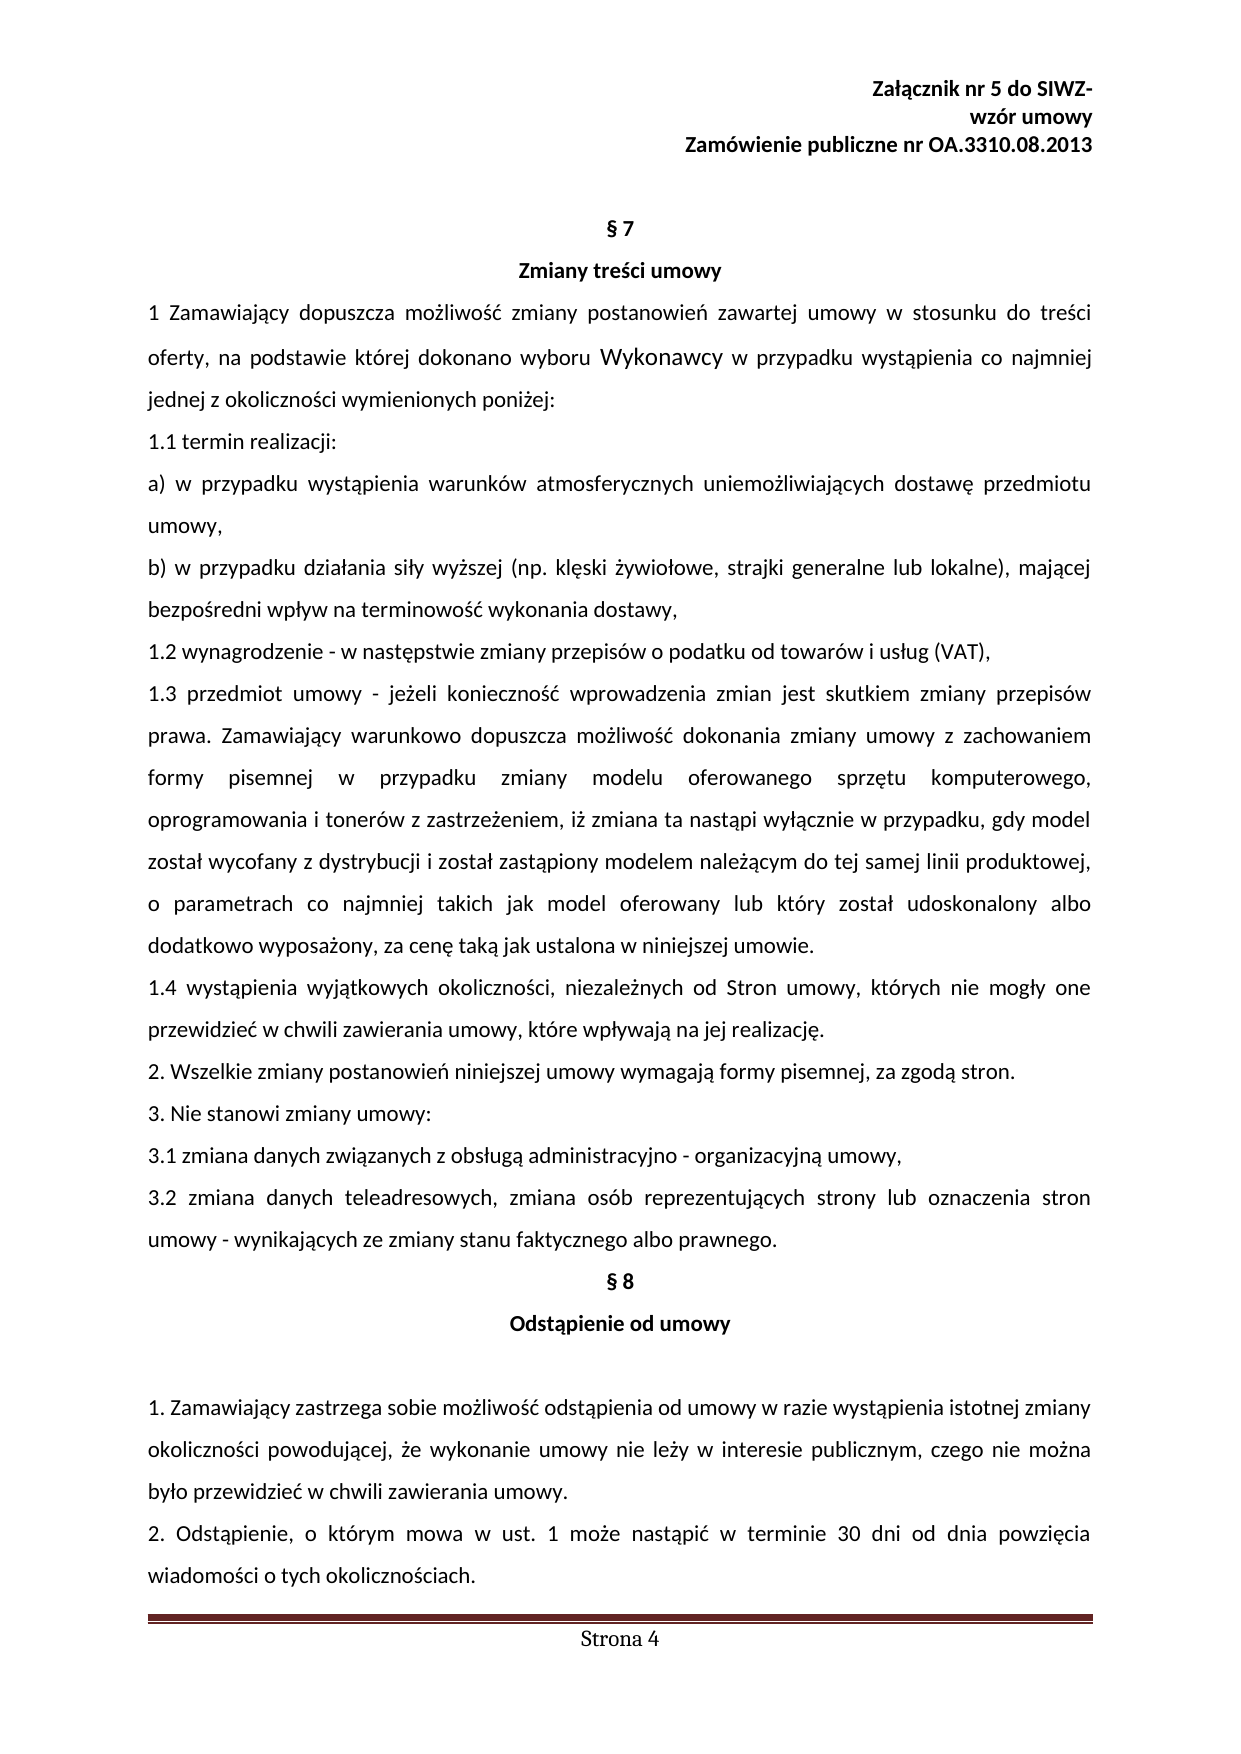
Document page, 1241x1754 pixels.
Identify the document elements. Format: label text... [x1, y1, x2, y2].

text § 8 [148, 1267, 1093, 1295]
text 1 Zamawiający dopuszcza możliwość zmiany postanowień zawartej umowy w stosunku do treści oferty, na podstawie której dokonano wyboru Wykonawcy w przypadku wystąpienia co najmniej jednej z okoliczności wymienionych poniżej: [148, 298, 1093, 413]
text 2. Wszelkie zmiany postanowień niniejszej umowy wymagają formy pisemnej, za zgodą stron. [148, 1057, 1093, 1085]
text 3. Nie stanowi zmiany umowy: [148, 1099, 1093, 1127]
text a) w przypadku wystąpienia warunków atmosferycznych uniemożliwiających dostawę przedmiotu umowy, [148, 469, 1093, 539]
text 3.1 zmiana danych związanych z obsługą administracyjno - organizacyjną umowy, [148, 1141, 1093, 1169]
text 2. Odstąpienie, o którym mowa w ust. 1 może nastąpić w terminie 30 dni od dnia powzięcia wiadomości o tych okolicznościach. [148, 1519, 1093, 1589]
text 1.3 przedmiot umowy - jeżeli konieczność wprowadzenia zmian jest skutkiem zmiany przepisów prawa. Zamawiający warunkowo dopuszcza możliwość dokonania zmiany umowy z zachowaniem formy pisemnej w przypadku zmiany modelu oferowanego sprzętu komputerowego, oprogramowania i tonerów z zastrzeżeniem, iż zmiana ta nastąpi wyłącznie w przypadku, gdy model został wycofany z dystrybucji i został zastąpiony modelem należącym do tej samej linii produktowej, o parametrach co najmniej takich jak model oferowany lub który został udoskonalony albo dodatkowo wyposażony, za cenę taką jak ustalona w niniejszej umowie. [148, 679, 1093, 959]
text 1.2 wynagrodzenie - w następstwie zmiany przepisów o podatku od towarów i usług (VAT), [148, 637, 1093, 665]
text 3.2 zmiana danych teleadresowych, zmiana osób reprezentujących strony lub oznaczenia stron umowy - wynikających ze zmiany stanu faktycznego albo prawnego. [148, 1183, 1093, 1253]
text b) w przypadku działania siły wyższej (np. klęski żywiołowe, strajki generalne lub lokalne), mającej bezpośredni wpływ na terminowość wykonania dostawy, [148, 553, 1093, 623]
text 1.4 wystąpienia wyjątkowych okoliczności, niezależnych od Stron umowy, których nie mogły one przewidzieć w chwili zawierania umowy, które wpływają na jej realizację. [148, 973, 1093, 1043]
list § 7 [148, 214, 1093, 242]
text 1. Zamawiający zastrzega sobie możliwość odstąpienia od umowy w razie wystąpienia istotnej zmiany okoliczności powodującej, że wykonanie umowy nie leży w interesie publicznym, czego nie można było przewidzieć w chwili zawierania umowy. [148, 1393, 1093, 1505]
text Odstąpienie od umowy [148, 1309, 1093, 1337]
text Zmiany treści umowy [148, 256, 1093, 284]
text 1.1 termin realizacji: [148, 427, 1093, 456]
